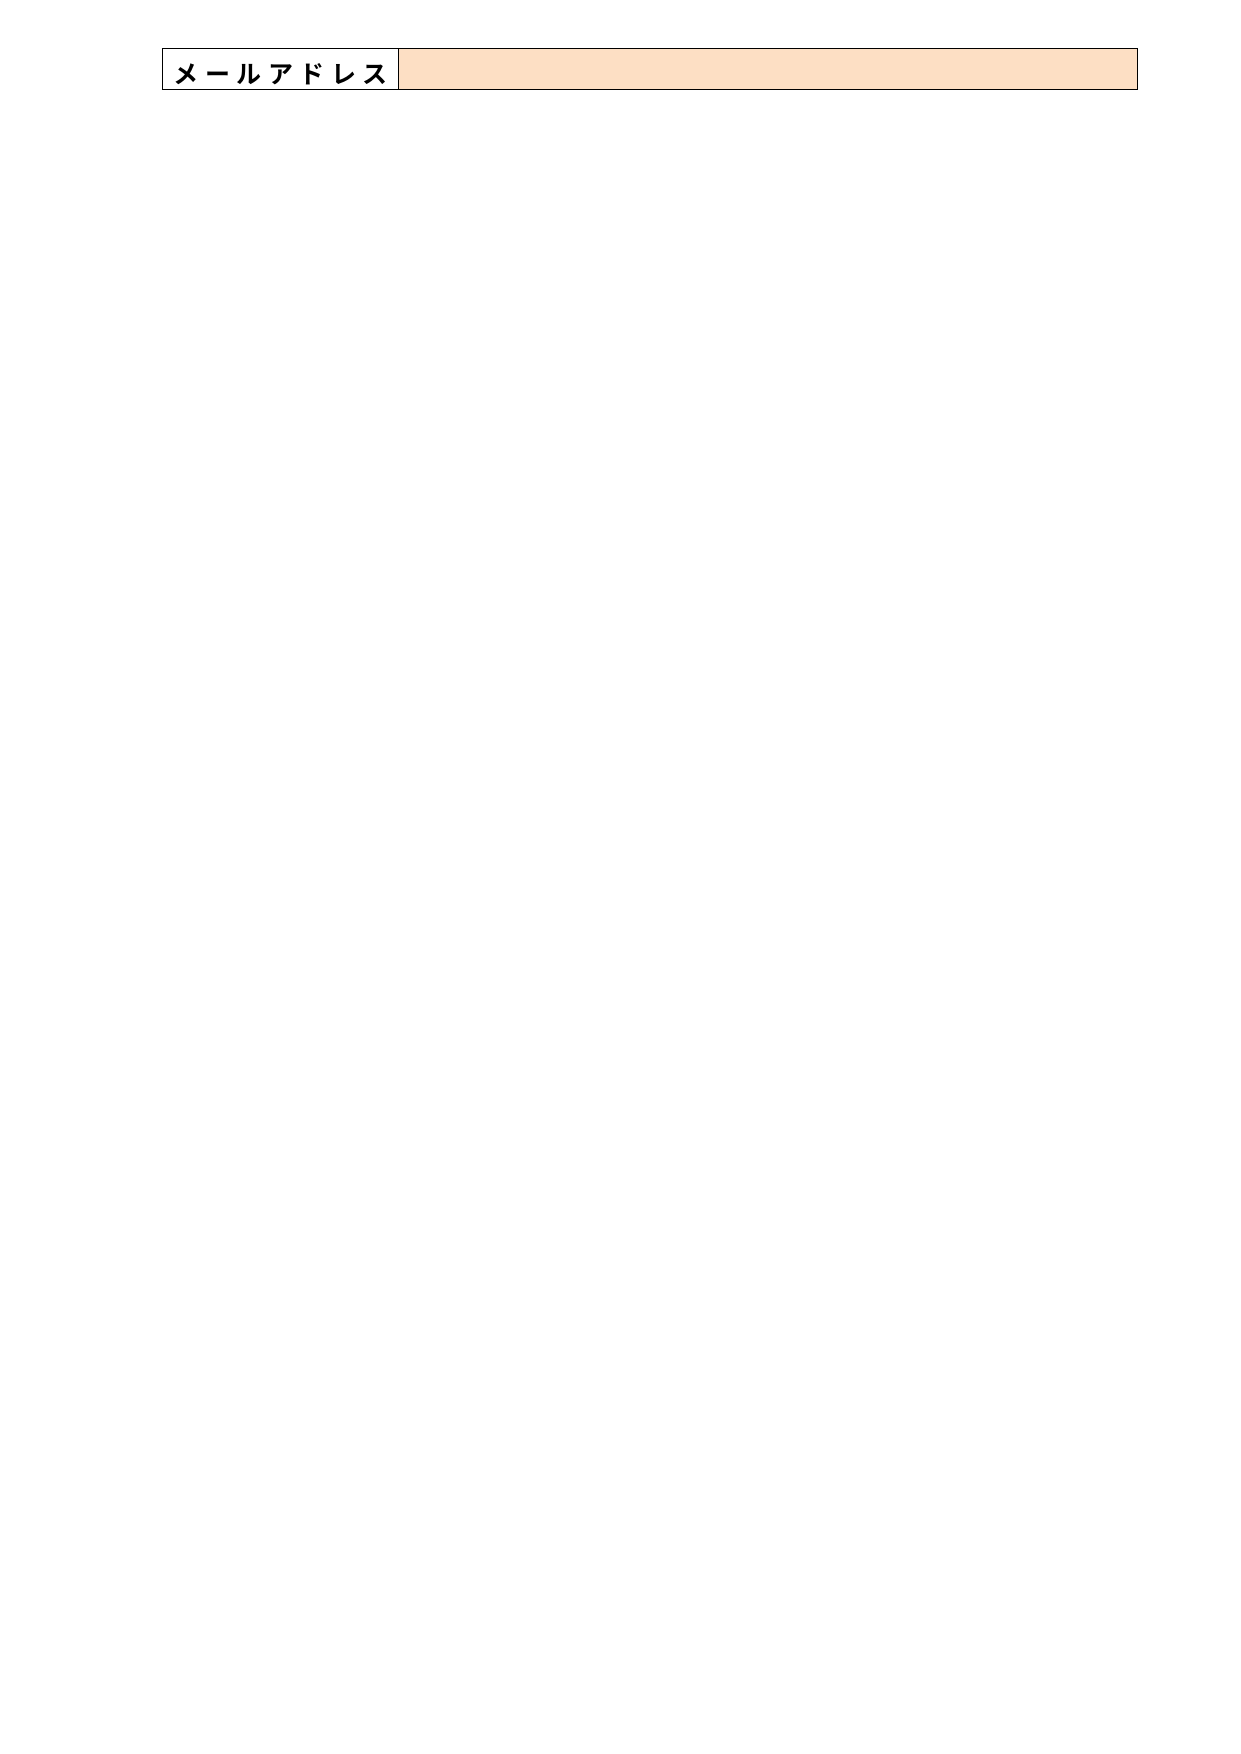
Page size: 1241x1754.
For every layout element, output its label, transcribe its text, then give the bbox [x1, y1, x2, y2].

table_cell メールアドレス [163, 49, 398, 89]
table_cell [399, 49, 1137, 89]
